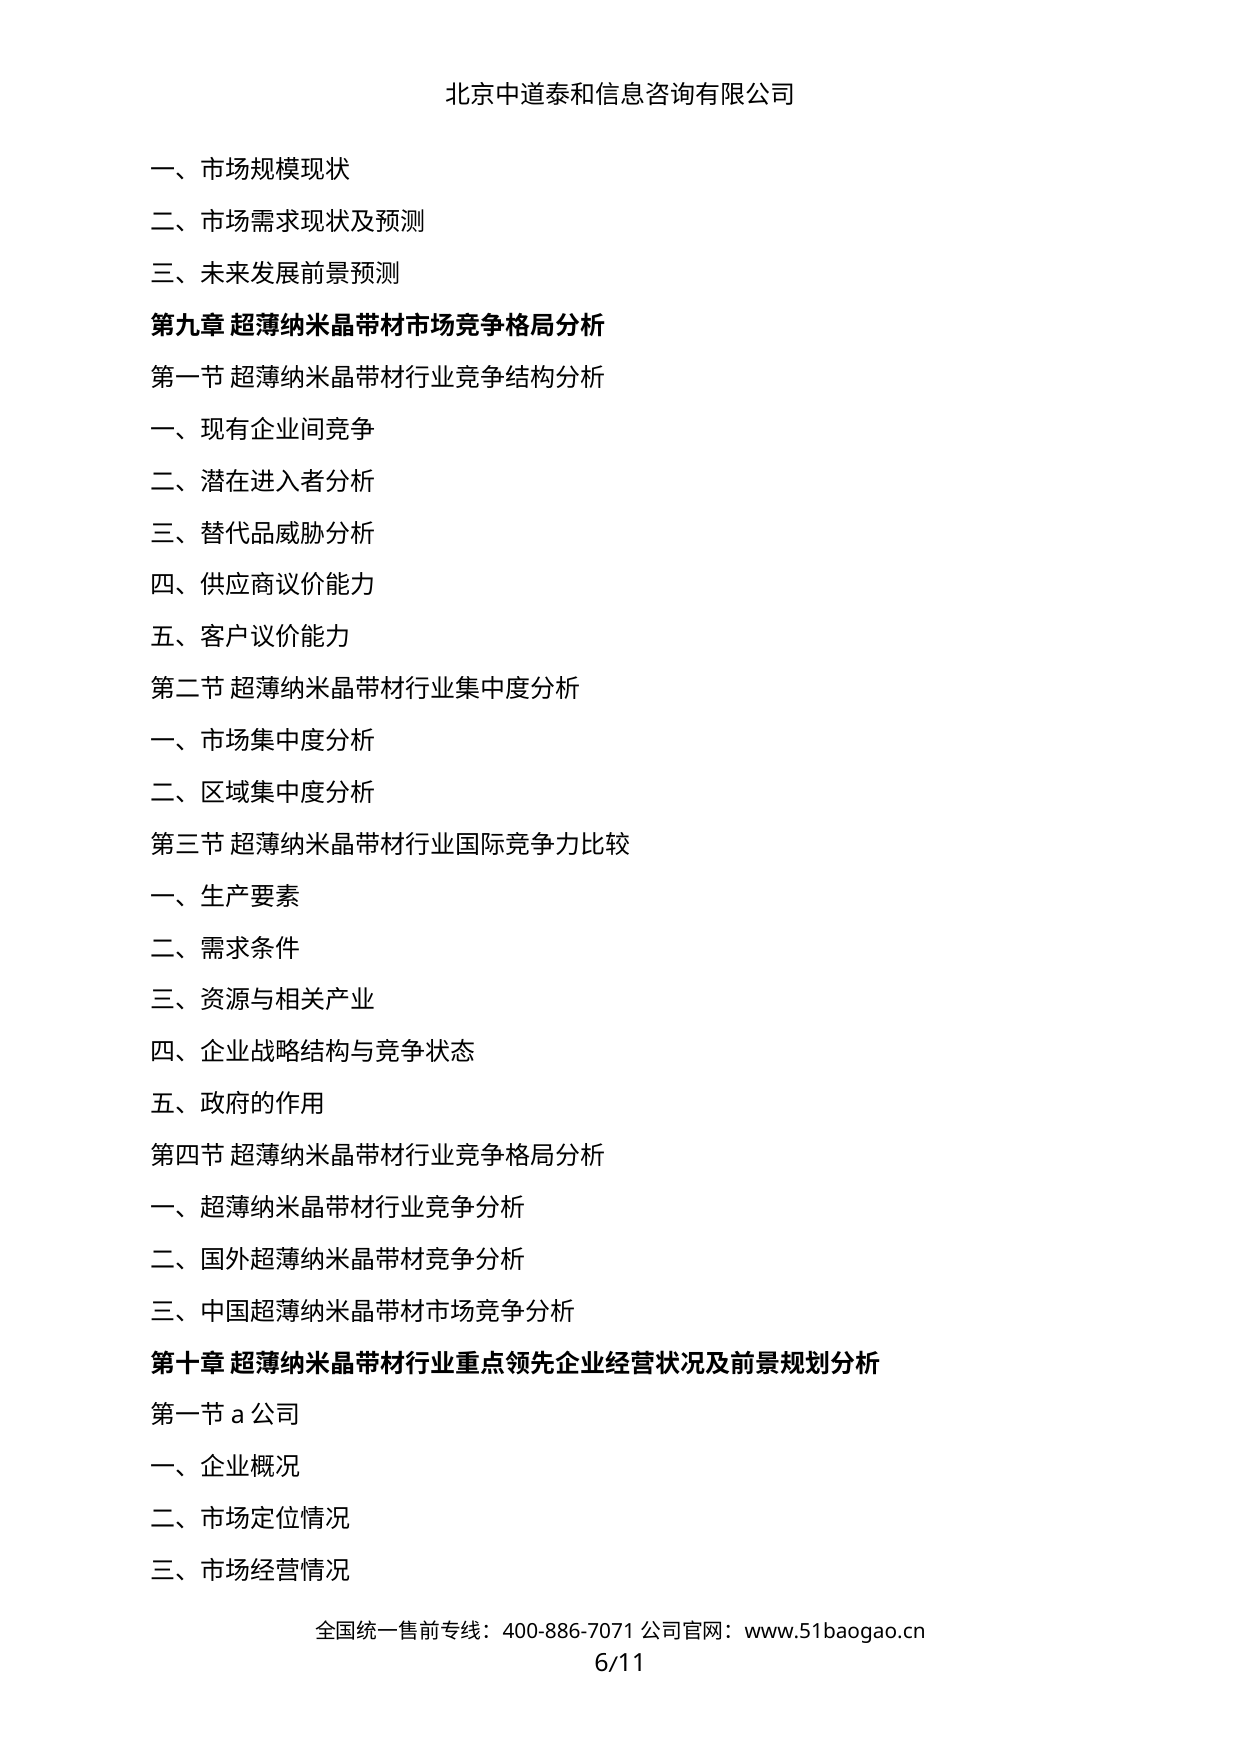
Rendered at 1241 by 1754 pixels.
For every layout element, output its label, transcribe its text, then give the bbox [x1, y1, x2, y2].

text 五、政府的作用 [150, 1084, 1090, 1120]
text 三、市场经营情况 [150, 1551, 1090, 1587]
text 第四节 超薄纳米晶带材行业竞争格局分析 [150, 1136, 1090, 1172]
text 一、市场规模现状 [150, 150, 1090, 186]
text 四、供应商议价能力 [150, 565, 1090, 601]
text 第十章 超薄纳米晶带材行业重点领先企业经营状况及前景规划分析 [150, 1343, 1090, 1379]
text 二、需求条件 [150, 928, 1090, 964]
text 一、生产要素 [150, 876, 1090, 912]
text 第一节 超薄纳米晶带材行业竞争结构分析 [150, 357, 1090, 394]
text 三、未来发展前景预测 [150, 254, 1090, 290]
text 二、区域集中度分析 [150, 772, 1090, 809]
text 二、潜在进入者分析 [150, 461, 1090, 497]
text 三、中国超薄纳米晶带材市场竞争分析 [150, 1291, 1090, 1327]
text 三、替代品威胁分析 [150, 513, 1090, 549]
text 一、现有企业间竞争 [150, 409, 1090, 446]
text 一、市场集中度分析 [150, 721, 1090, 757]
text 第二节 超薄纳米晶带材行业集中度分析 [150, 669, 1090, 705]
text 四、企业战略结构与竞争状态 [150, 1032, 1090, 1068]
text 第一节 a公司 [150, 1395, 1090, 1431]
text 二、国外超薄纳米晶带材竞争分析 [150, 1239, 1090, 1276]
text 三、资源与相关产业 [150, 980, 1090, 1016]
text 二、市场定位情况 [150, 1499, 1090, 1535]
text 一、企业概况 [150, 1447, 1090, 1483]
text 一、超薄纳米晶带材行业竞争分析 [150, 1187, 1090, 1224]
text 五、客户议价能力 [150, 617, 1090, 653]
text 二、市场需求现状及预测 [150, 202, 1090, 238]
text 第三节 超薄纳米晶带材行业国际竞争力比较 [150, 824, 1090, 861]
text 第九章 超薄纳米晶带材市场竞争格局分析 [150, 306, 1090, 342]
